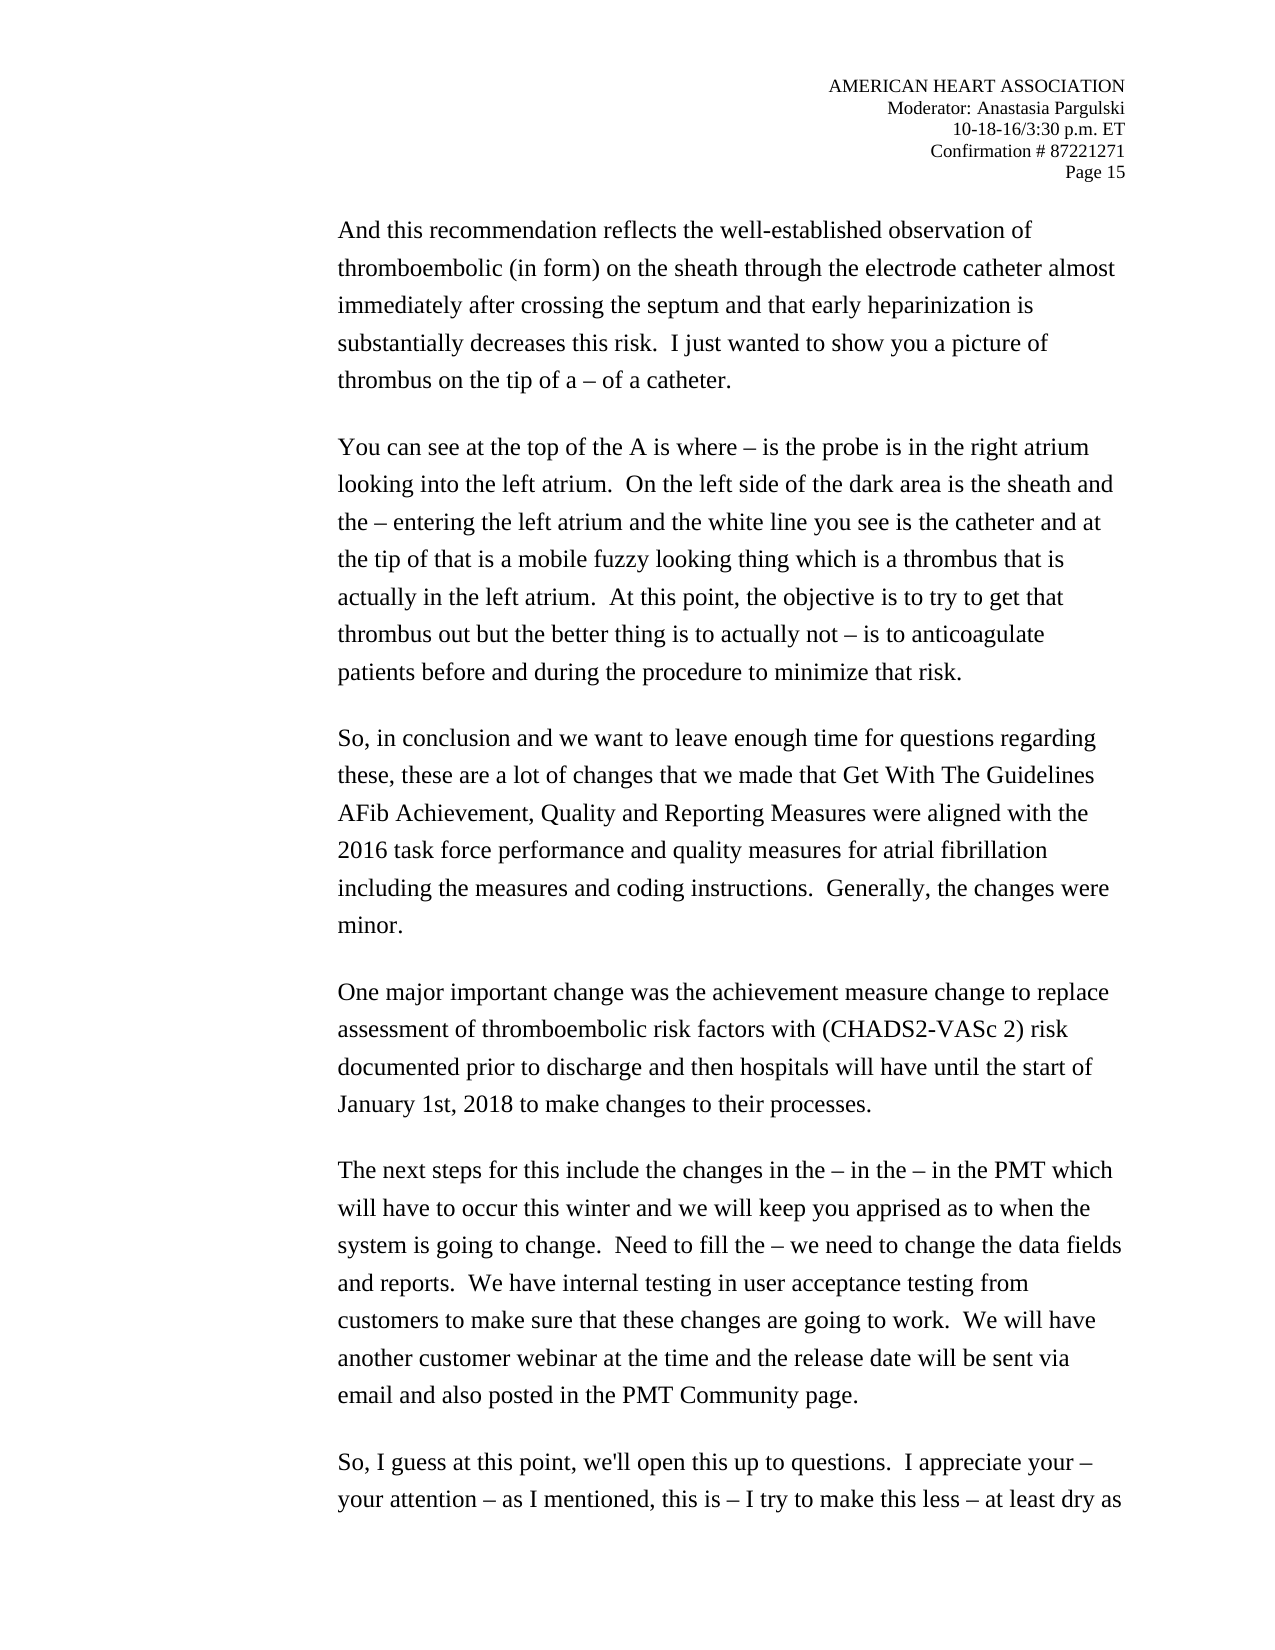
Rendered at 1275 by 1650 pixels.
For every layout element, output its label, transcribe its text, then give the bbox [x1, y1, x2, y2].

text You can see at the top of the A is where – is the probe is in the right atrium looking into the left atrium. On the left side of the dark area is the sheath and the – entering the left atrium and the white line you see is the catheter and at the tip of that is a mobile fuzzy looking thing which is a thrombus that is actually in the left atrium. At this point, the objective is to try to get that thrombus out but the better thing is to actually not – is to anticoagulate patients before and during the procedure to minimize that risk. [150, 423, 1125, 686]
text And this recommendation reflects the well-established observation of thromboembolic (in form) on the sheath through the electrode catheter almost immediately after crossing the septum and that early heparinization is substantially decreases this risk. I just wanted to show you a picture of thrombus on the tip of a – of a catheter. [150, 207, 1125, 394]
text The next steps for this include the changes in the – in the – in the PMT which will have to occur this winter and we will keep you apprised as to when the system is going to change. Need to fill the – we need to change the data fields and reports. We have internal testing in user acceptance testing from customers to make sure that these changes are going to work. We will have another customer webinar at the time and the release date will be sent via email and also posted in the PMT Community page. [150, 1147, 1125, 1409]
text One major important change was the achievement measure change to replace assessment of thromboembolic risk factors with (CHADS2-VASc 2) risk documented prior to discharge and then hospitals will have until the start of January 1st, 2018 to make changes to their processes. [150, 968, 1125, 1118]
text So, in conclusion and we want to leave enough time for questions regarding these, these are a lot of changes that we made that Get With The Guidelines AFib Achievement, Quality and Reporting Measures were aligned with the 2016 task force performance and quality measures for atrial fibrillation including the measures and coding instructions. Generally, the changes were minor. [150, 714, 1125, 939]
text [150, 1438, 1125, 1513]
